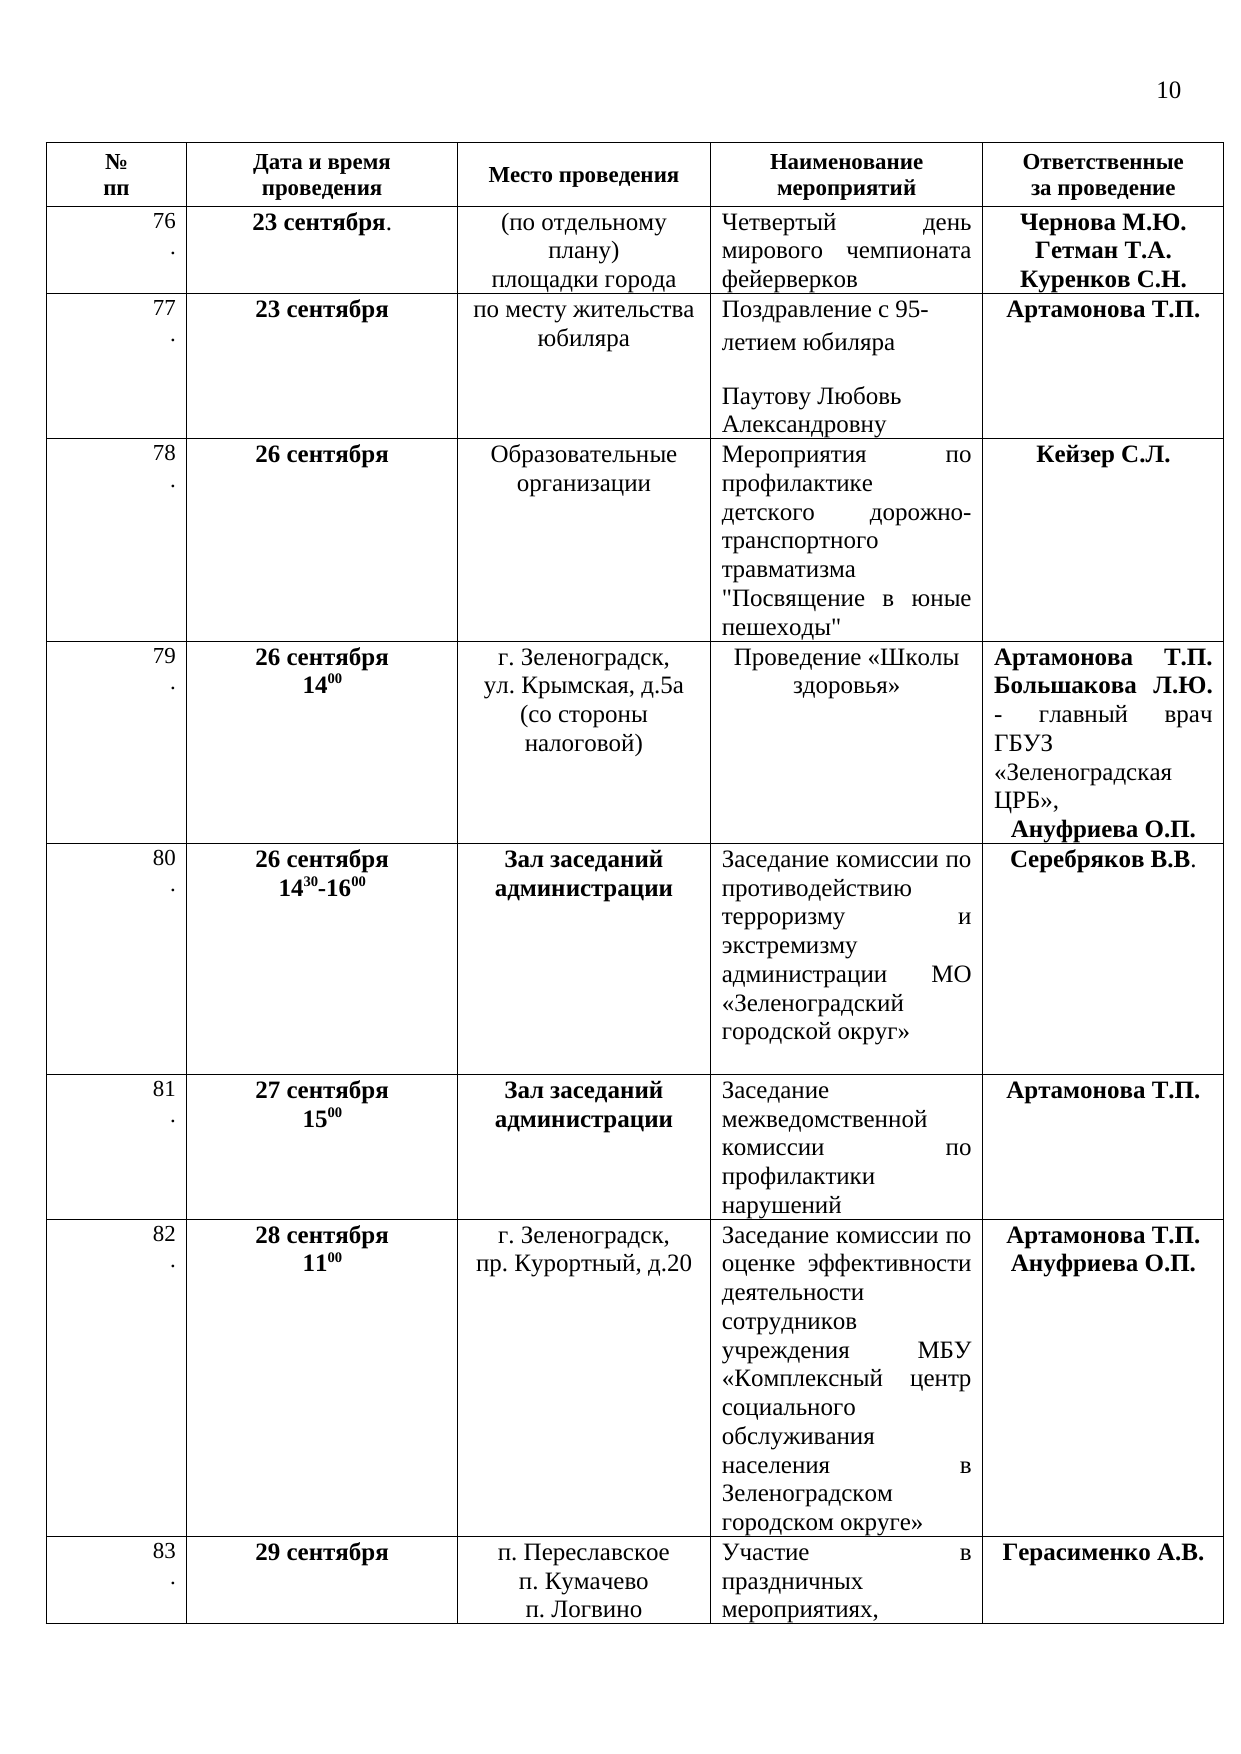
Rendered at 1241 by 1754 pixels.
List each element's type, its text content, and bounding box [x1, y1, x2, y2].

table_cell Поздравление с 95-летием юбиляра Паутову Любовь Александровну [711, 294, 982, 438]
table_cell Кейзер С.Л. [983, 439, 1223, 641]
table_cell 77. [47, 294, 186, 438]
table_header Место проведения [458, 143, 710, 206]
table_cell по месту жительства юбиляра [458, 294, 710, 438]
table_cell Чернова М.Ю. Гетман Т.А. Куренков С.Н. [983, 207, 1223, 293]
table_cell Серебряков В.В. [983, 844, 1223, 1074]
table_cell Артамонова Т.П. [983, 1075, 1223, 1219]
table_header Наименование мероприятий [711, 143, 982, 206]
table_cell 23 сентября. [187, 207, 457, 293]
table_cell 76. [47, 207, 186, 293]
table_cell Герасименко А.В. [983, 1537, 1223, 1623]
table_cell Зал заседаний администрации [458, 1075, 710, 1219]
table_cell 27 сентября 1500 [187, 1075, 457, 1219]
table_cell 26 сентября 1400 [187, 642, 457, 843]
table_cell 78. [47, 439, 186, 641]
table_cell Заседание комиссии по оценке эффективности деятельности сотрудников учреждения МБУ «Комплексный центр социального обслуживания населения в Зеленоградском городском округе» [711, 1220, 982, 1536]
table_cell Артамонова Т.П. [983, 294, 1223, 438]
table_cell Заседание межведомственной комиссии по профилактики нарушений [711, 1075, 982, 1219]
table_cell 28 сентября 1100 [187, 1220, 457, 1536]
table_cell 81. [47, 1075, 186, 1219]
table_cell Зал заседаний администрации [458, 844, 710, 1074]
table_cell г. Зеленоградск, пр. Курортный, д.20 [458, 1220, 710, 1536]
table_header Ответственные за проведение [983, 143, 1223, 206]
table_cell Проведение «Школы здоровья» [711, 642, 982, 843]
table_cell 80. [47, 844, 186, 1074]
table_cell Артамонова Т.П. Ануфриева О.П. [983, 1220, 1223, 1536]
table_cell Образовательные организации [458, 439, 710, 641]
table_cell Мероприятия по профилактике детского дорожно-транспортного травматизма "Посвящение в юные пешеходы" [711, 439, 982, 641]
table_cell 79. [47, 642, 186, 843]
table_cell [458, 1537, 710, 1623]
table_cell 83. [47, 1537, 186, 1623]
table_header № пп [47, 143, 186, 206]
table_cell (по отдельному плану) площадки города [458, 207, 710, 293]
table_cell Артамонова Т.П. Большакова Л.Ю. - главный врач ГБУЗ «Зеленоградская ЦРБ», Ануфриева О.П. [983, 642, 1223, 843]
table_cell 26 сентября [187, 439, 457, 641]
table_cell 82. [47, 1220, 186, 1536]
table_cell 26 сентября 1430-1600 [187, 844, 457, 1074]
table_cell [711, 1537, 982, 1623]
table_cell 23 сентября [187, 294, 457, 438]
table_cell г. Зеленоградск, ул. Крымская, д.5а (со стороны налоговой) [458, 642, 710, 843]
table_header Дата и время проведения [187, 143, 457, 206]
table_cell 29 сентября [187, 1537, 457, 1623]
table_cell Заседание комиссии по противодействию терроризму и экстремизму администрации МО «Зеленоградский городской округ» [711, 844, 982, 1074]
